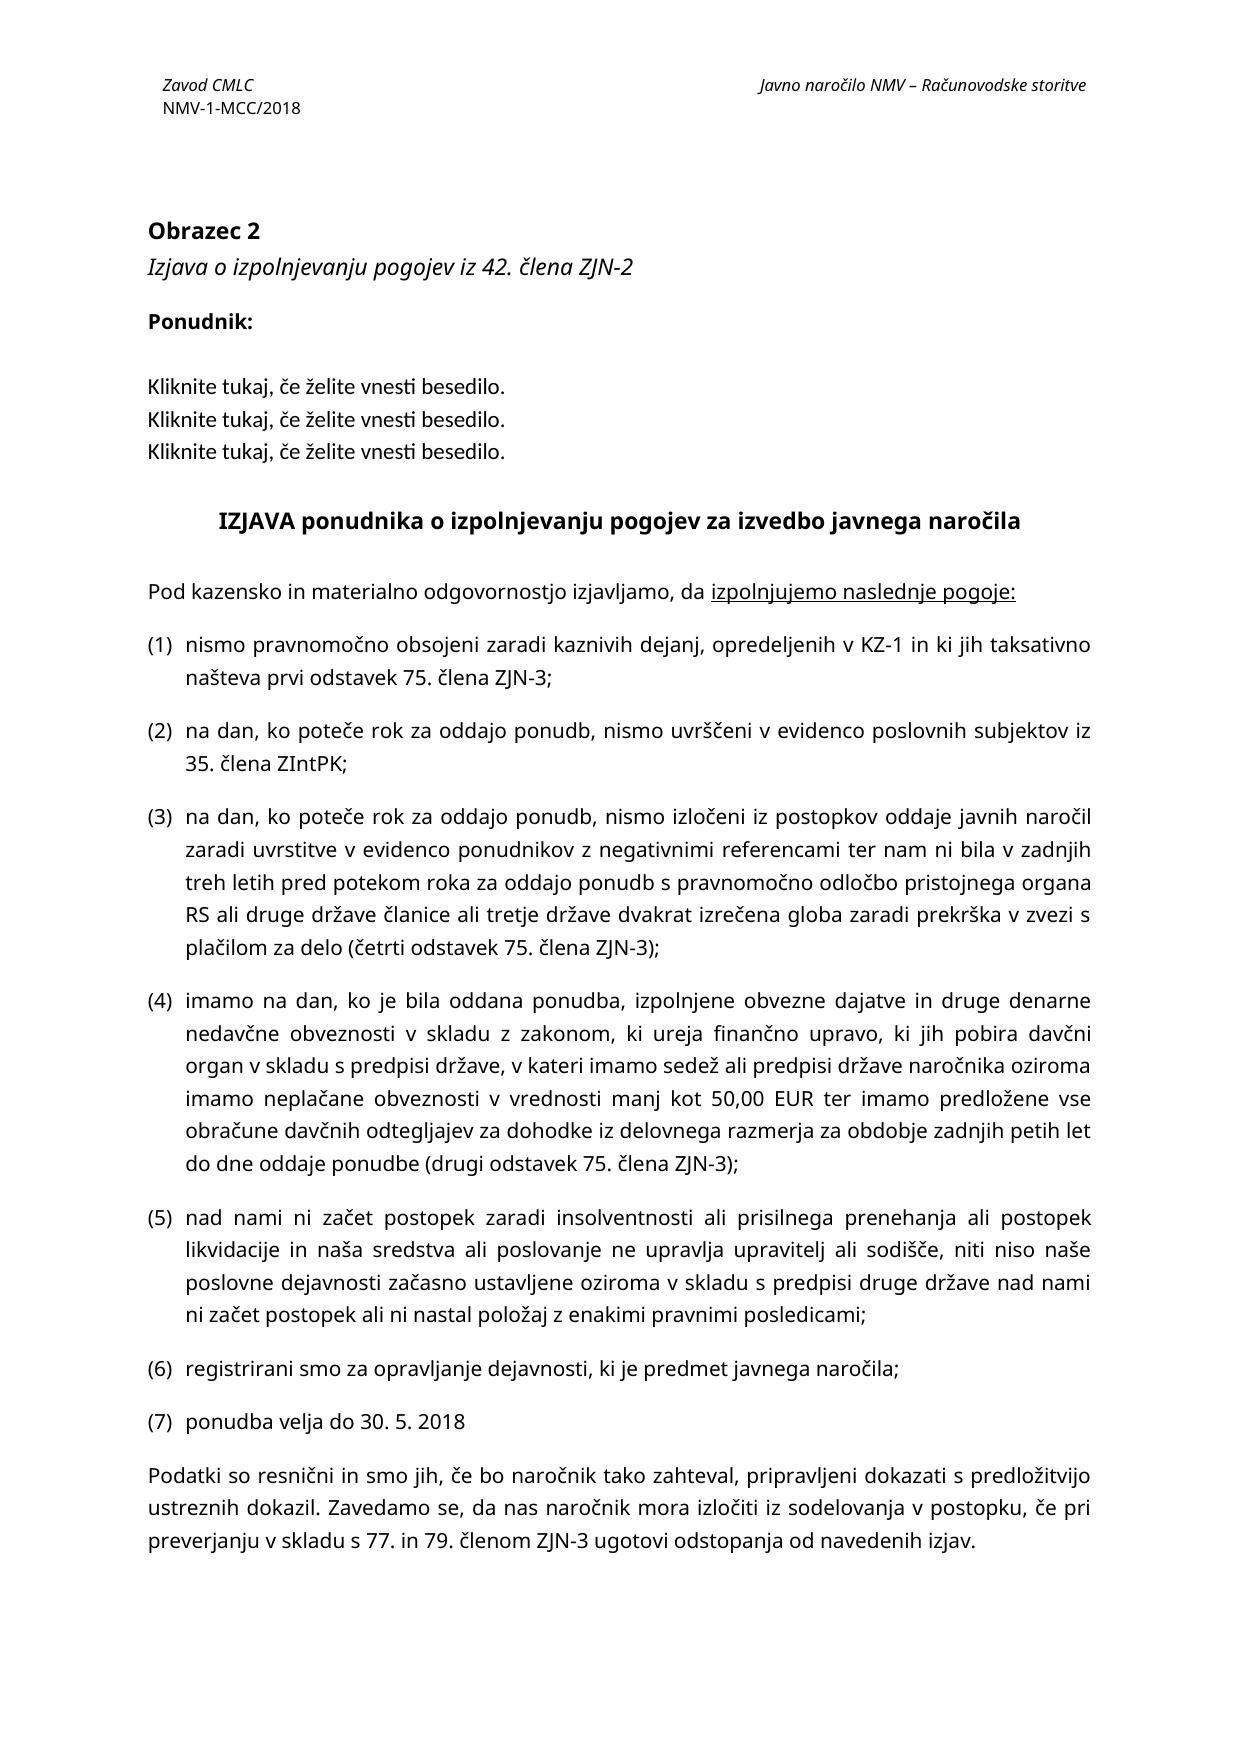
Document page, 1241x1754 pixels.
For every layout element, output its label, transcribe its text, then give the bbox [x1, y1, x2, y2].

text Obrazec 2 [148, 214, 1093, 246]
list na dan, ko poteče rok za oddajo ponudb, nismo izločeni iz postopkov oddaje javnih naročil zaradi uvrstitve v evidenco ponudnikov z negativnimi referencami ter nam ni bila v zadnjih treh letih pred potekom roka za oddajo ponudb s pravnomočno odločbo pristojnega organa RS ali druge države članice ali tretje države dvakrat izrečena globa zaradi prekrška v zvezi s plačilom za delo (četrti odstavek 75. člena ZJN-3); [148, 802, 1093, 961]
list imamo na dan, ko je bila oddana ponudba, izpolnjene obvezne dajatve in druge denarne nedavčne obveznosti v skladu z zakonom, ki ureja finančno upravo, ki jih pobira davčni organ v skladu s predpisi države, v kateri imamo sedež ali predpisi države naročnika oziroma imamo neplačane obveznosti v vrednosti manj kot 50,00 EUR ter imamo predložene vse obračune davčnih odtegljajev za dohodke iz delovnega razmerja za obdobje zadnjih petih let do dne oddaje ponudbe (drugi odstavek 75. člena ZJN-3); [148, 986, 1093, 1178]
list registrirani smo za opravljanje dejavnosti, ki je predmet javnega naročila; [148, 1354, 1093, 1382]
list nismo pravnomočno obsojeni zaradi kaznivih dejanj, opredeljenih v KZ-1 in ki jih taksativno našteva prvi odstavek 75. člena ZJN-3; [148, 630, 1093, 691]
text Izjava o izpolnjevanju pogojev iz 42. člena ZJN-2 [148, 251, 1093, 282]
text Podatki so resnični in smo jih, če bo naročnik tako zahteval, pripravljeni dokazati s predložitvijo ustreznih dokazil. Zavedamo se, da nas naročnik mora izločiti iz sodelovanja v postopku, če pri preverjanju v skladu s 77. in 79. členom ZJN-3 ugotovi odstopanja od navedenih izjav. [148, 1461, 1093, 1554]
list nad nami ni začet postopek zaradi insolventnosti ali prisilnega prenehanja ali postopek likvidacije in naša sredstva ali poslovanje ne upravlja upravitelj ali sodišče, niti niso naše poslovne dejavnosti začasno ustavljene oziroma v skladu s predpisi druge države nad nami ni začet postopek ali ni nastal položaj z enakimi pravnimi posledicami; [148, 1203, 1093, 1329]
list ponudba velja do 30. 5. 2018 [148, 1407, 1093, 1436]
text IZJAVA ponudnika o izpolnjevanju pogojev za izvedbo javnega naročila [148, 505, 1093, 536]
text Pod kazensko in materialno odgovornostjo izjavljamo, da izpolnjujemo naslednje pogoje: [148, 577, 1093, 605]
text Ponudnik: [148, 307, 1093, 336]
list na dan, ko poteče rok za oddajo ponudb, nismo uvrščeni v evidenco poslovnih subjektov iz 35. člena ZIntPK; [148, 716, 1093, 777]
